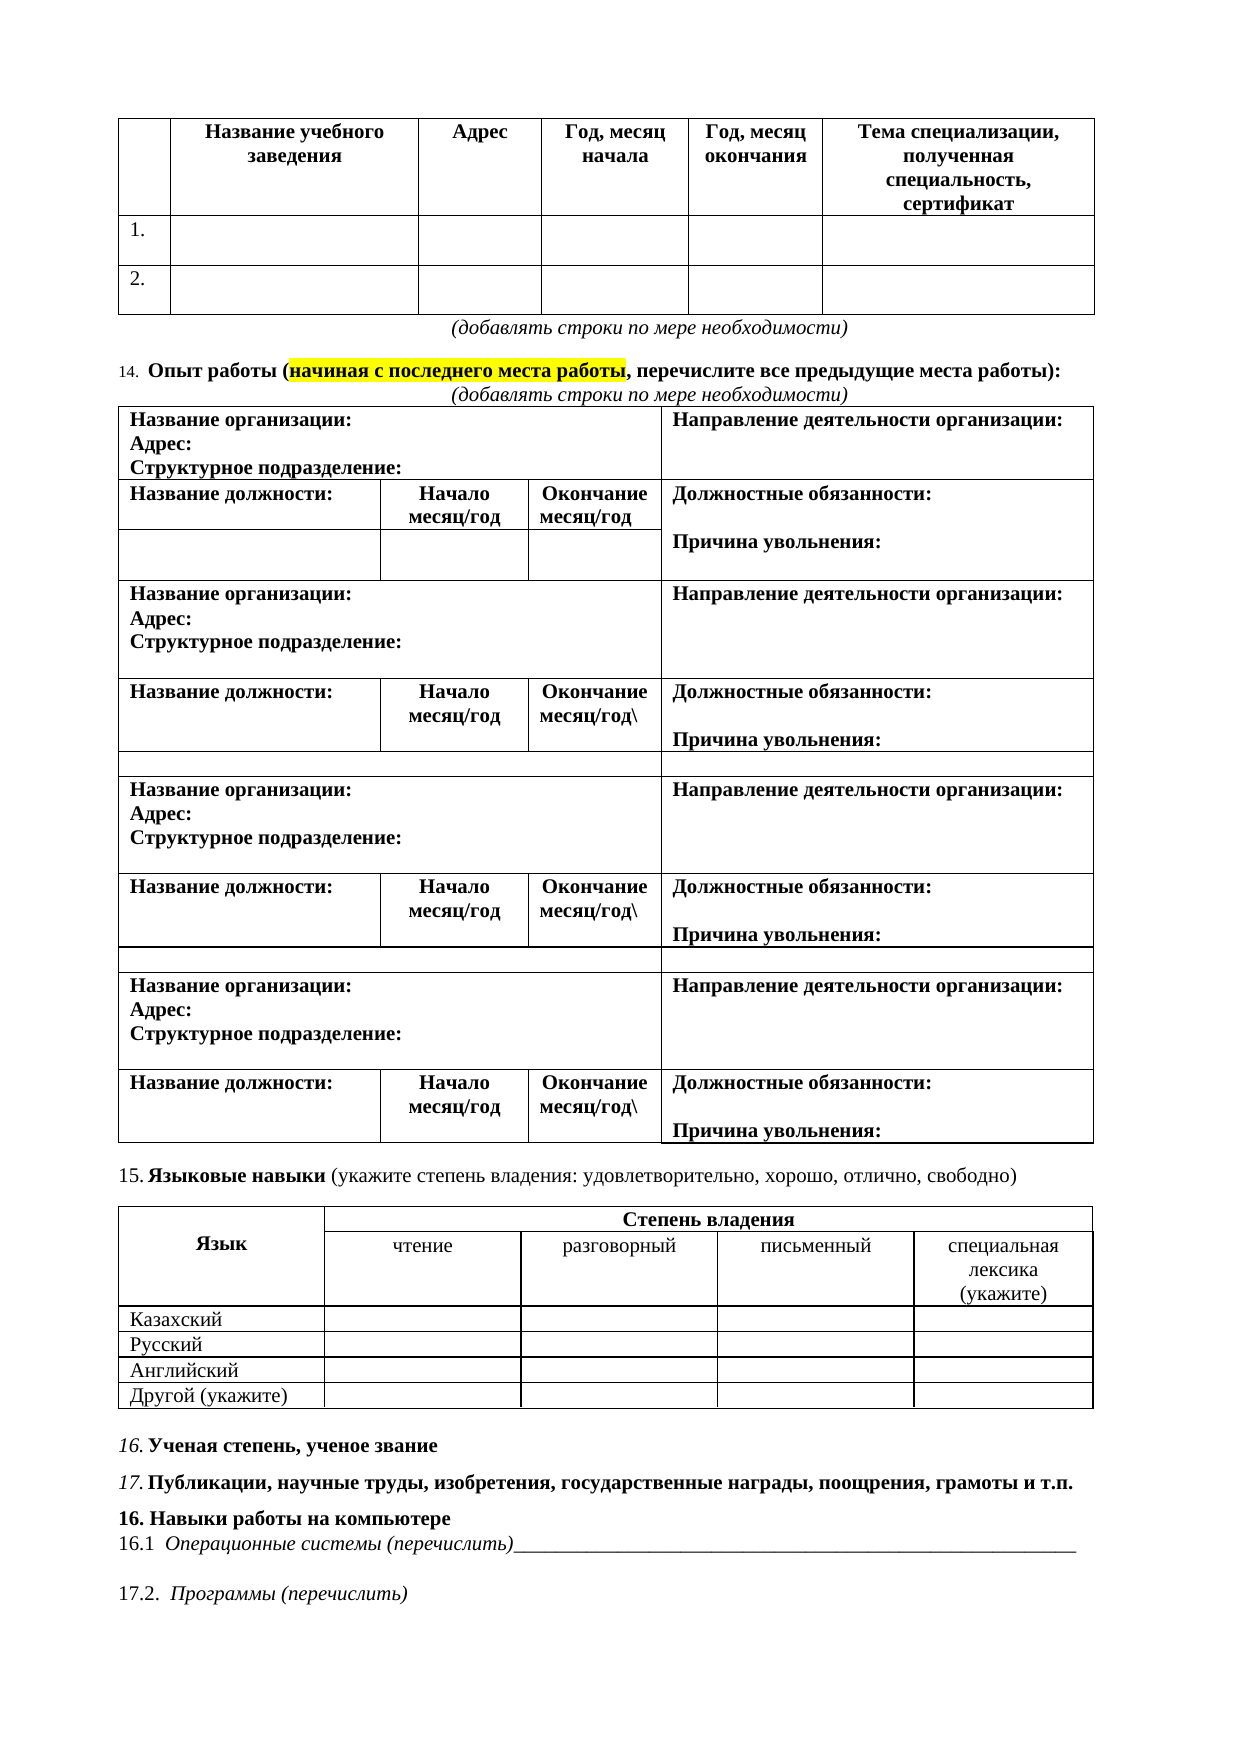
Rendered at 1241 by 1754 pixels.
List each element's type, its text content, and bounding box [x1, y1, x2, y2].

table_cell Начало месяц/год [381, 1070, 528, 1142]
table_cell [119, 266, 170, 314]
table_cell чтение [325, 1232, 520, 1305]
table_cell [915, 1332, 1092, 1356]
table_cell [171, 266, 418, 314]
table_cell [915, 1358, 1092, 1382]
table_cell Окончание месяц/год [529, 480, 661, 528]
table_cell [381, 530, 528, 580]
table_cell Окончание месяц/год\ [529, 679, 661, 751]
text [118, 315, 1181, 339]
table_cell [529, 530, 661, 580]
table_header Язык [119, 1207, 324, 1305]
table_cell [915, 1307, 1092, 1331]
table_cell разговорный [522, 1232, 717, 1305]
table_cell [689, 266, 822, 314]
table_cell Окончание месяц/год\ [529, 874, 661, 946]
text (добавлять строки по мере необходимости) [118, 382, 1181, 406]
table_cell [522, 1332, 717, 1356]
list Ученая степень, ученое звание [118, 1433, 1181, 1457]
table_cell [718, 1383, 913, 1407]
table_cell [522, 1383, 717, 1407]
table_header Направление деятельности организации: [662, 407, 1093, 479]
table_cell Русский [119, 1332, 324, 1356]
table_cell [171, 216, 418, 264]
table_cell Должностные обязанности: Причина увольнения: [662, 874, 1093, 946]
table_cell Направление деятельности организации: [662, 777, 1093, 873]
table_cell [542, 266, 688, 314]
table_cell [119, 948, 661, 972]
table_cell [662, 948, 1093, 972]
table_cell [119, 752, 661, 776]
table_cell [823, 216, 1094, 264]
table_cell [325, 1358, 520, 1382]
list Публикации, научные труды, изобретения, государственные награды, поощрения, грамоты и т.п. [118, 1469, 1181, 1494]
table_cell Должностные обязанности: Причина увольнения: [662, 480, 1093, 580]
table_cell [119, 216, 170, 264]
table_header Год, месяц окончания [689, 119, 822, 215]
table_header Степень владения [325, 1207, 1092, 1231]
text 16.1 Операционные системы (перечислить)______________________________________________________ [118, 1530, 1181, 1555]
table_cell письменный [718, 1232, 913, 1305]
table_cell Начало месяц/год [381, 874, 528, 946]
table_cell Название должности: [119, 1070, 380, 1142]
list Опыт работы (начиная с последнего места работы, перечислите все предыдущие места работы): [626, 358, 1181, 382]
table_cell Начало месяц/год [381, 480, 528, 528]
table_cell Название должности: [119, 874, 380, 946]
table_cell [325, 1383, 520, 1407]
table_cell [325, 1332, 520, 1356]
table_cell [325, 1307, 520, 1331]
table_cell Название организации: Адрес: Структурное подразделение: [119, 581, 661, 678]
table_cell [522, 1307, 717, 1331]
table_cell [718, 1332, 913, 1356]
table_cell [522, 1358, 717, 1382]
table_header [119, 119, 170, 215]
table_cell Название должности: [119, 480, 380, 528]
table_cell [718, 1358, 913, 1382]
table_cell Направление деятельности организации: [662, 581, 1093, 678]
table_cell [662, 752, 1093, 776]
table_cell Казахский [119, 1307, 324, 1331]
table_cell Должностные обязанности: Причина увольнения: [662, 679, 1093, 751]
table_cell [419, 216, 541, 264]
table_cell Направление деятельности организации: [662, 973, 1093, 1069]
table_cell Должностные обязанности: Причина увольнения: [662, 1070, 1093, 1142]
table_header Адрес [419, 119, 541, 215]
table_cell Название организации: Адрес: Структурное подразделение: [119, 777, 661, 873]
table_cell [419, 266, 541, 314]
table_cell Английский [119, 1358, 324, 1382]
table_header Название организации: Адрес: Структурное подразделение: [119, 407, 661, 479]
table_header Тема специализации, полученная специальность, сертификат [823, 119, 1094, 215]
table_cell Окончание месяц/год\ [529, 1070, 661, 1142]
text 16. Навыки работы на компьютере [118, 1506, 1181, 1530]
table_cell [542, 216, 688, 264]
table_header Название учебного заведения [171, 119, 418, 215]
table_cell Название организации: Адрес: Структурное подразделение: [119, 973, 661, 1069]
table_cell [915, 1383, 1092, 1407]
table_header Год, месяц начала [542, 119, 688, 215]
text 17.2. Программы (перечислить) [118, 1580, 1181, 1605]
table_cell Другой (укажите) [119, 1383, 324, 1407]
list Языковые навыки (укажите степень владения: удовлетворительно, хорошо, отлично, свободно) [118, 1163, 1181, 1187]
table_cell [119, 530, 380, 580]
table_cell Начало месяц/год [381, 679, 528, 751]
table_cell Название должности: [119, 679, 380, 751]
table_cell специальная лексика (укажите) [915, 1232, 1092, 1305]
table_cell [718, 1307, 913, 1331]
table_cell [689, 216, 822, 264]
table_cell [823, 266, 1094, 314]
